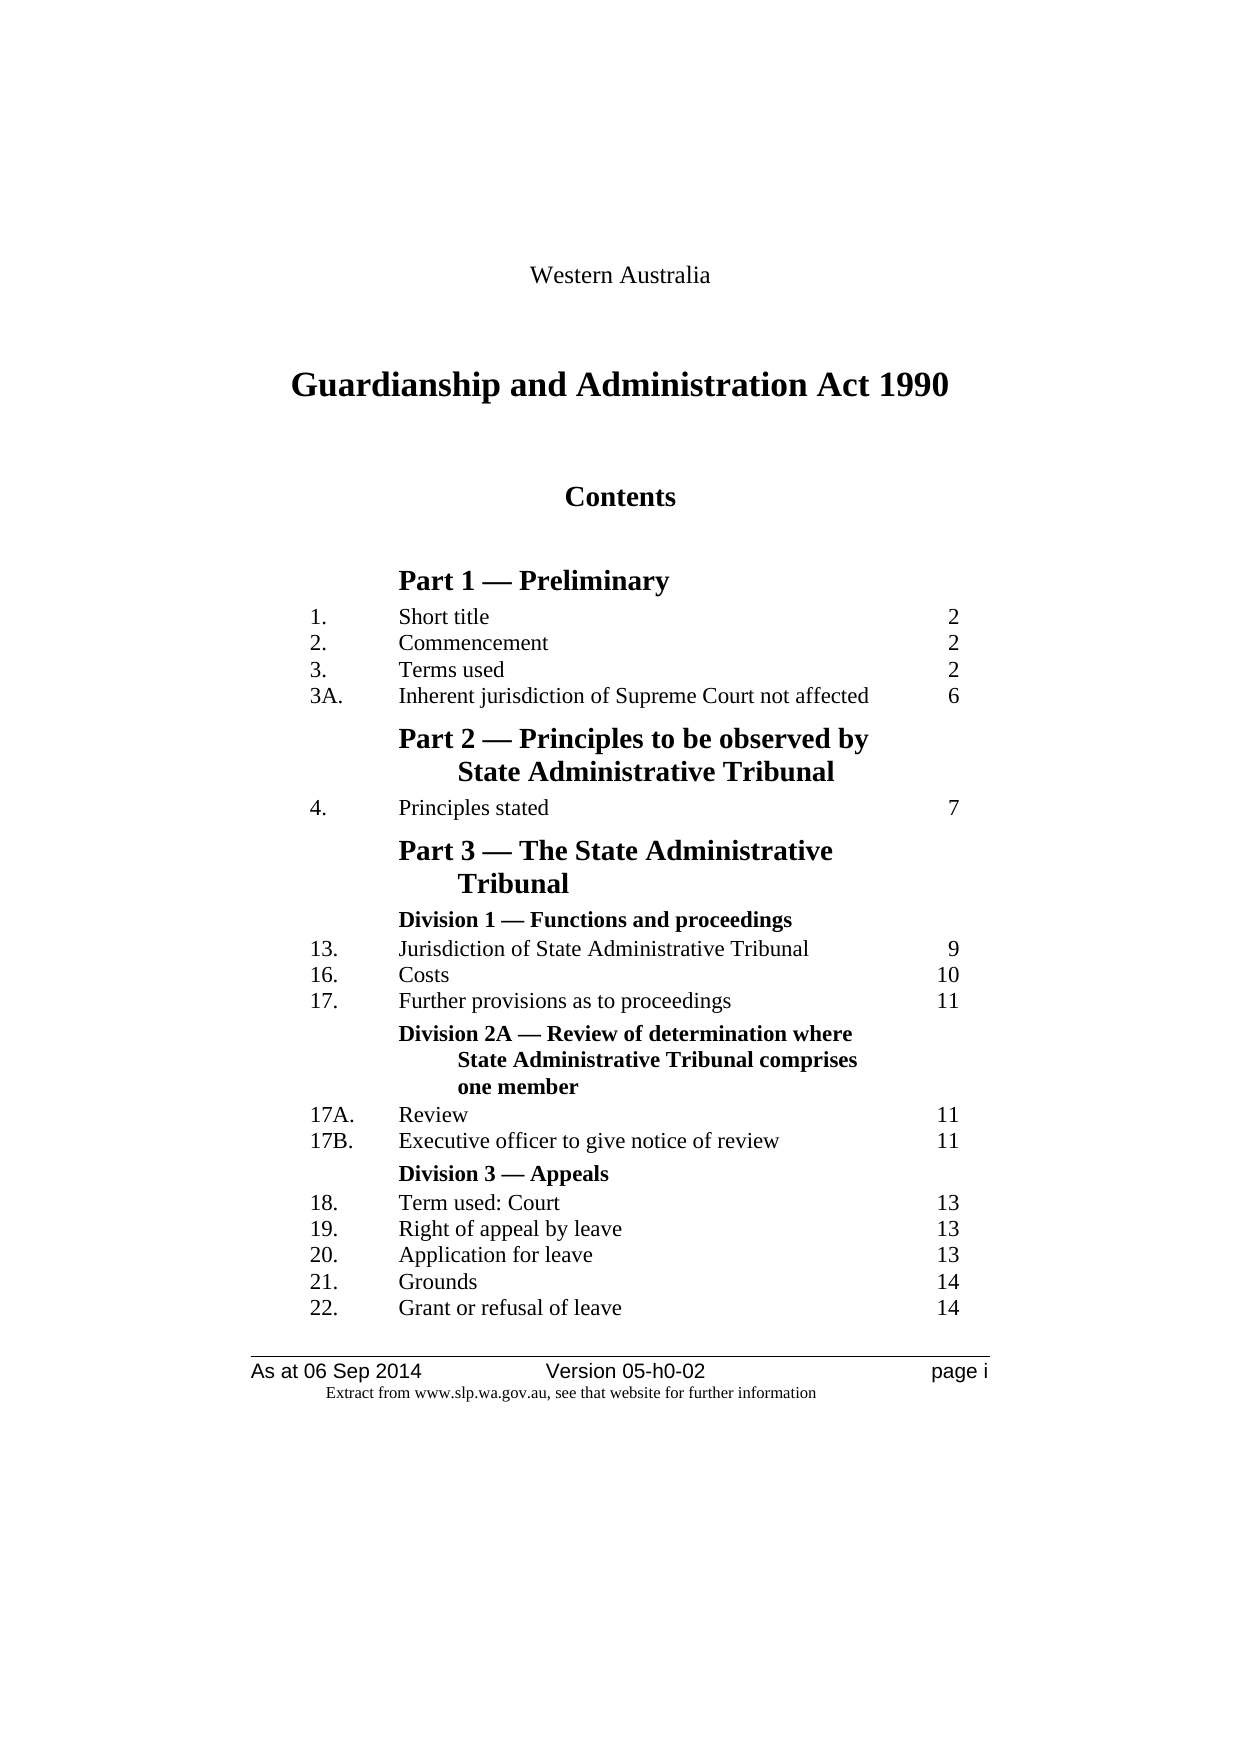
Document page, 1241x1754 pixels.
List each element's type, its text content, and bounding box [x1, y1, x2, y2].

text 19. Right of appeal by leave 13 [309, 1215, 872, 1241]
text 1. Short title 2 [309, 603, 872, 629]
text 4. Principles stated 7 [309, 794, 872, 821]
text 3A. Inherent jurisdiction of Supreme Court not affected 6 [309, 682, 872, 708]
text 18. Term used: Court 13 [309, 1189, 872, 1215]
text 13. Jurisdiction of State Administrative Tribunal 9 [309, 935, 872, 961]
text 21. Grounds 14 [309, 1268, 872, 1294]
text Part 2 — Principles to be observed by State Administrative Tribunal [398, 721, 872, 788]
text Division 1 — Functions and proceedings [398, 906, 872, 933]
text 3. Terms used 2 [309, 656, 872, 682]
text 22. Grant or refusal of leave 14 [309, 1294, 872, 1320]
text Part 3 — The State Administrative Tribunal [398, 833, 872, 900]
text 17. Further provisions as to proceedings 11 [309, 987, 872, 1014]
text Division 2A — Review of determination where State Administrative Tribunal comprises one member [398, 1020, 872, 1099]
text Guardianship and Administration Act 1990 [251, 364, 990, 404]
text 17B. Executive officer to give notice of review 11 [309, 1128, 872, 1154]
text -Part 1 — Preliminary [398, 563, 872, 597]
text Division 3 — Appeals [398, 1160, 872, 1187]
text Western Australia [251, 260, 990, 289]
text Contents [491, 479, 750, 513]
text 17A. Review 11 [309, 1101, 872, 1128]
text 2. Commencement 2 [309, 629, 872, 656]
text 20. Application for leave 13 [309, 1241, 872, 1268]
text 16. Costs 10 [309, 961, 872, 987]
